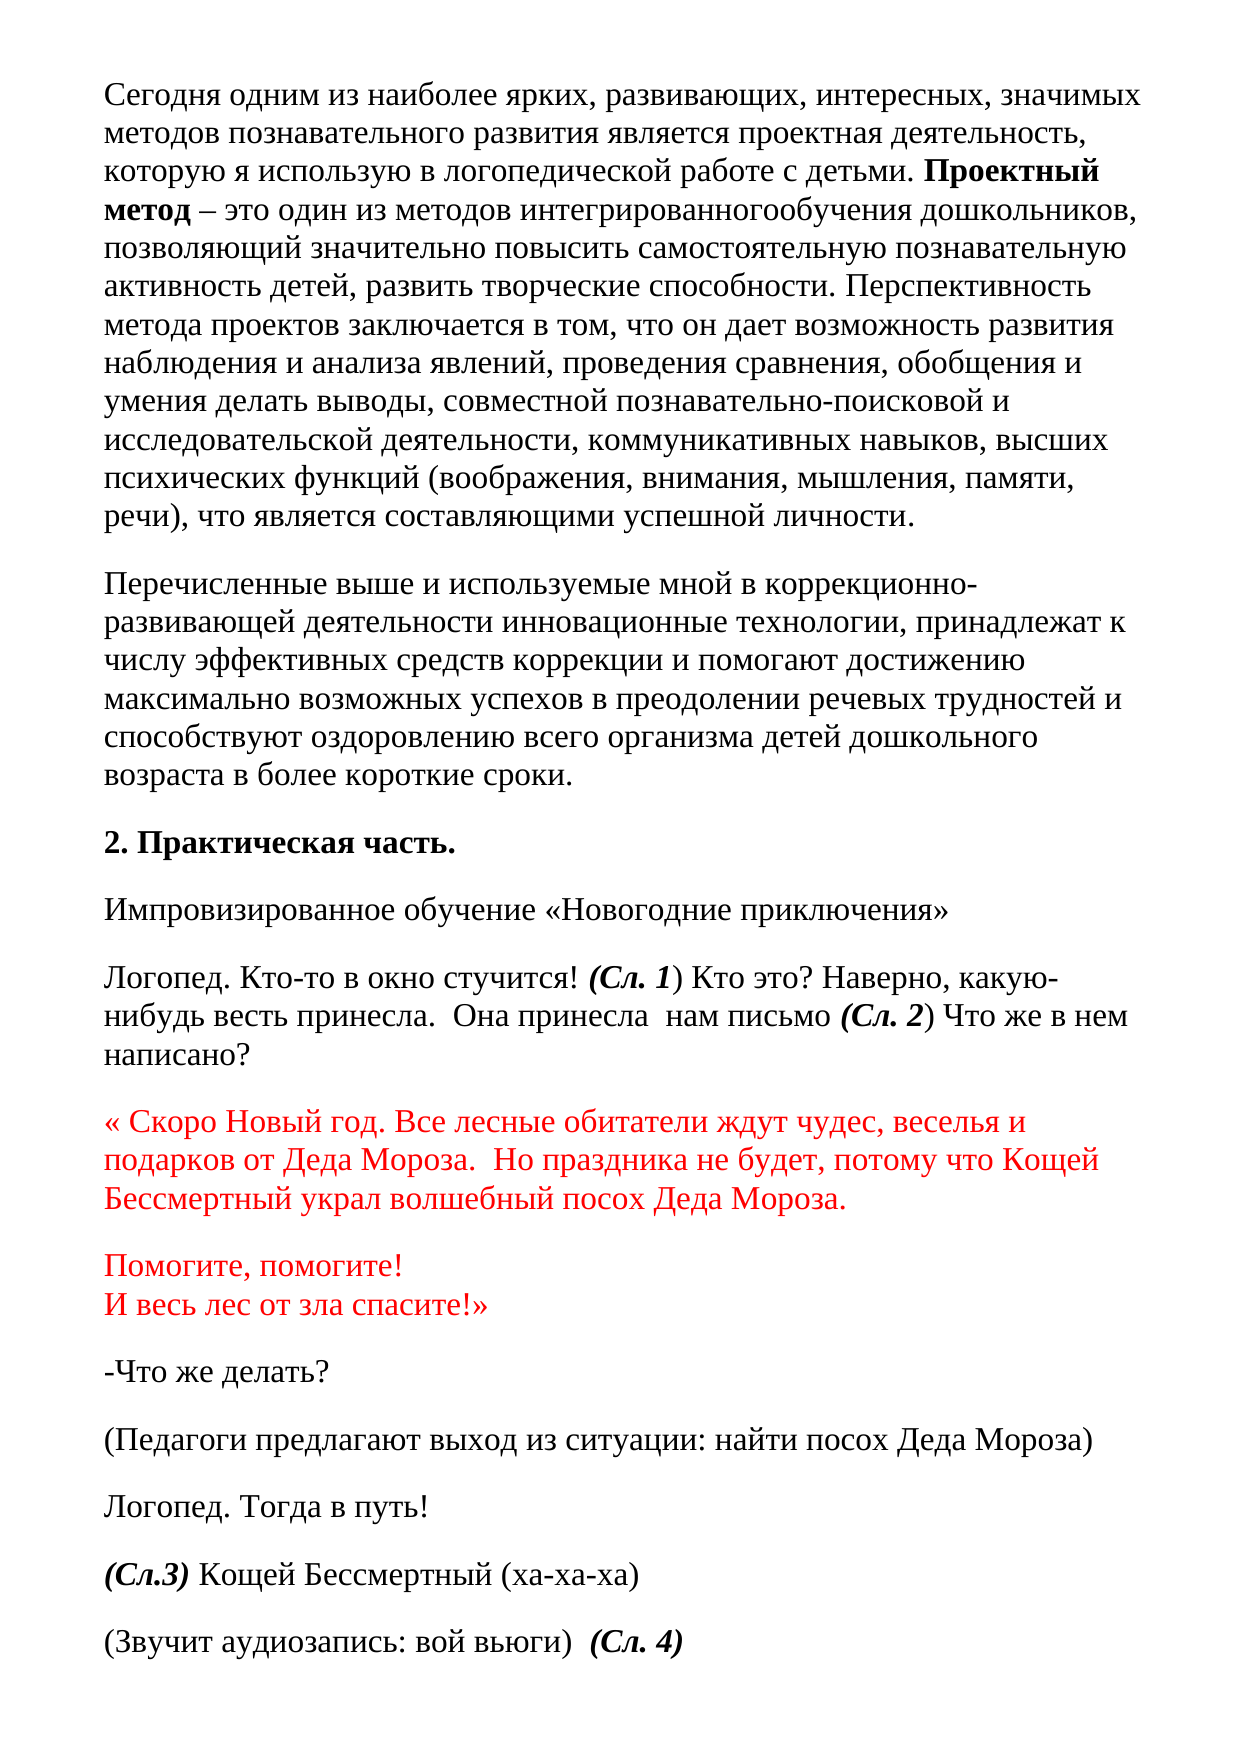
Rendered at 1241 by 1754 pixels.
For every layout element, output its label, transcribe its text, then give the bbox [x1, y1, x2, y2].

text (Сл.3) Кощей Бессмертный (ха-ха-ха) [103, 1554, 1152, 1592]
text Сегодня одним из наиболее ярких, развивающих, интересных, значимых методов познавательного развития является проектная деятельность, которую я использую в логопедической работе с детьми. Проектный метод – это один из методов интегрированногообучения дошкольников, позволяющий значительно повысить самостоятельную познавательную активность детей, развить творческие способности. Перспективность метода проектов заключается в том, что он дает возможность развития наблюдения и анализа явлений, проведения сравнения, обобщения и умения делать выводы, совместной познавательно-поисковой и исследовательской деятельности, коммуникативных навыков, высших психических функций (воображения, внимания, мышления, памяти, речи), что является составляющими успешной личности. [103, 74, 1152, 534]
text Импровизированное обучение «Новогодние приключения» [103, 890, 1152, 928]
text Логопед. Кто-то в окно стучится! (Сл. 1) Кто это? Наверно, какую-нибудь весть принесла. Она принесла нам письмо (Сл. 2) Что же в нем написано? [103, 957, 1152, 1072]
text -Что же делать? [103, 1351, 1152, 1390]
text (Звучит аудиозапись: вой вьюги) (Сл. 4) [103, 1621, 1152, 1660]
text Перечисленные выше и используемые мной в коррекционно-развивающей деятельности инновационные технологии, принадлежат к числу эффективных средств коррекции и помогают достижению максимально возможных успехов в преодолении речевых трудностей и способствуют оздоровлению всего организма детей дошкольного возраста в более короткие сроки. [103, 563, 1152, 793]
text (Педагоги предлагают выход из ситуации: найти посох Деда Мороза) [103, 1419, 1152, 1457]
text Логопед. Тогда в путь! [103, 1486, 1152, 1525]
text 2. Практическая часть. [103, 822, 1152, 861]
text И весь лес от зла спасите!» [103, 1284, 1152, 1322]
text « Скоро Новый год. Все лесные обитатели ждут чудес, веселья и подарков от Деда Мороза. Но праздника не будет, потому что Кощей Бессмертный украл волшебный посох Деда Мороза. [103, 1101, 1152, 1216]
text Помогите, помогите! [103, 1246, 1152, 1284]
